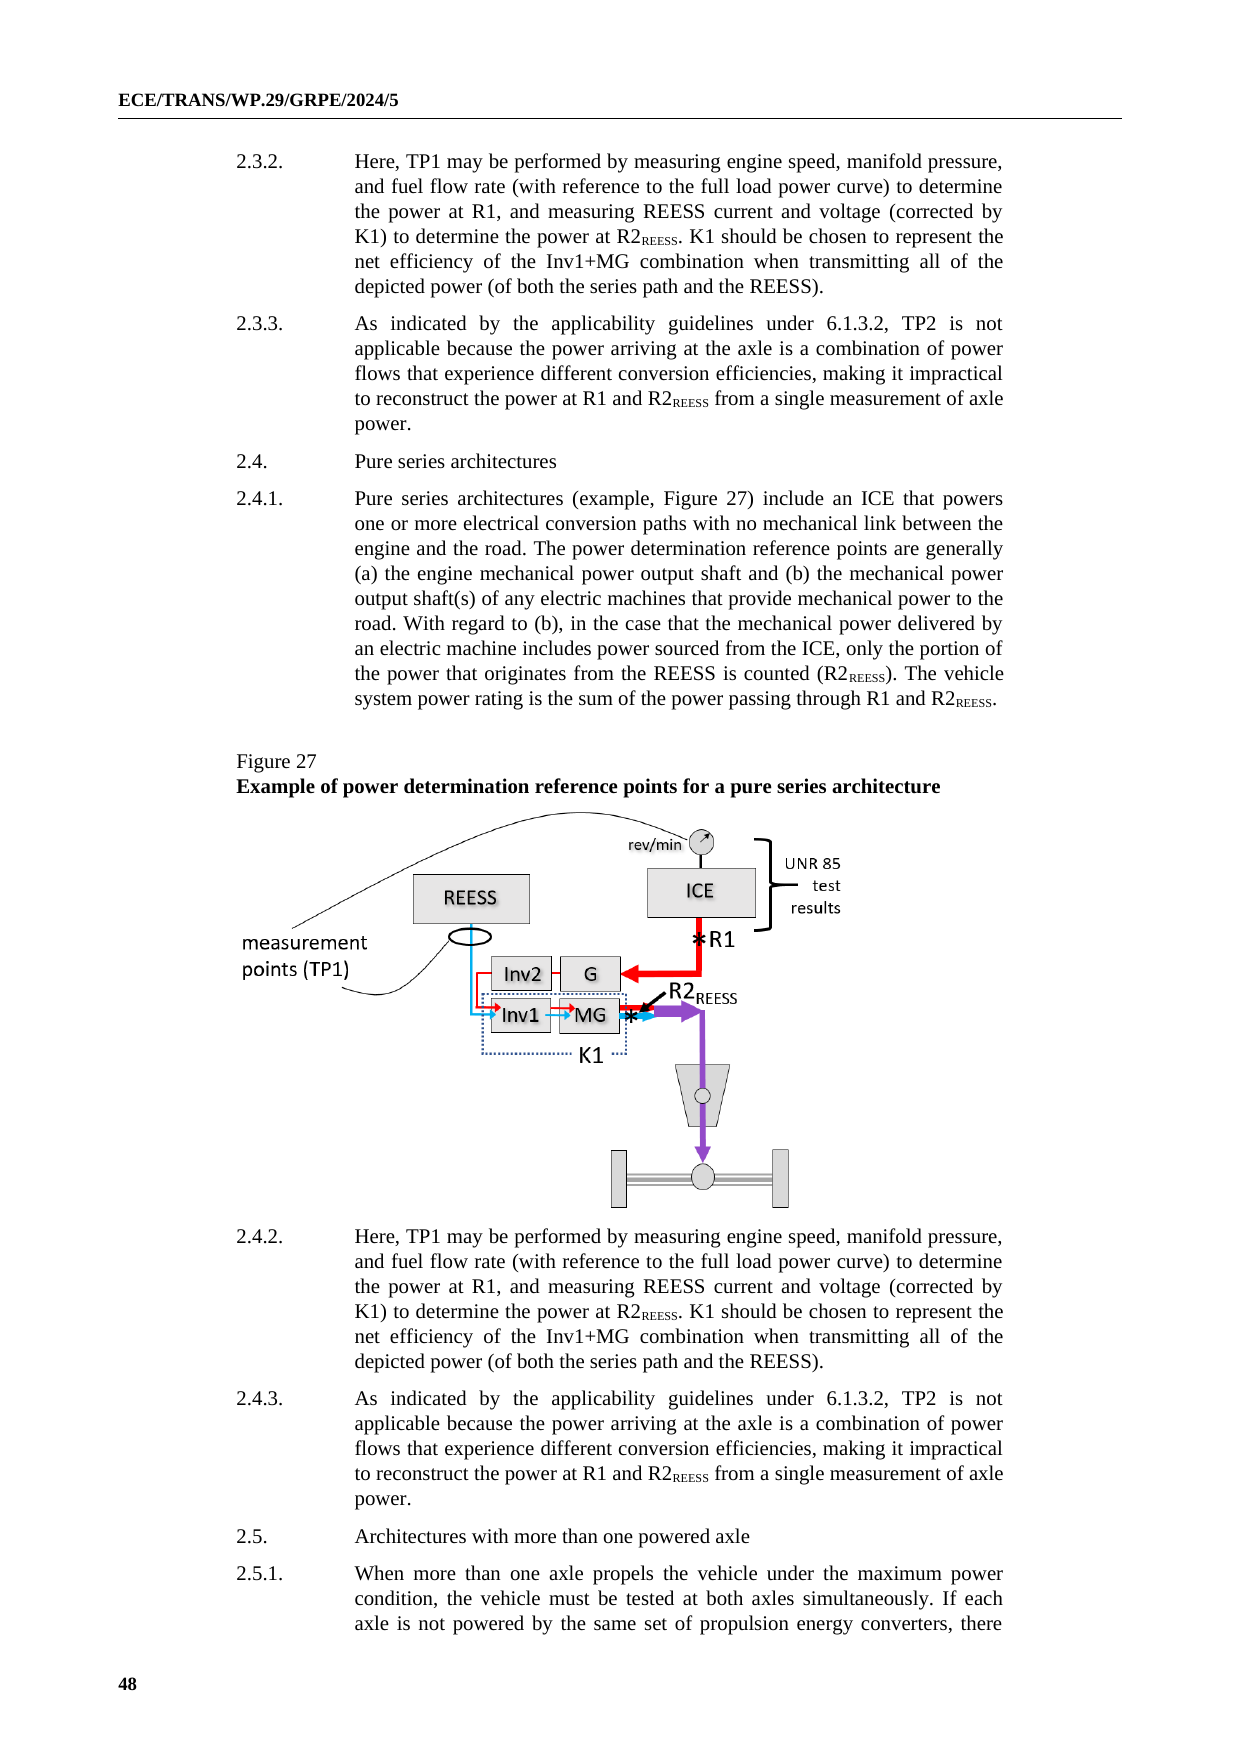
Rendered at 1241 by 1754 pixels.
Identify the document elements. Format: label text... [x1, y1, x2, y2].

text 2.3.3. As indicated by the applicability guidelines under 6.1.3.2, TP2 is not applicable because the power arriving at the axle is a combination of power flows that experience different conversion efficiencies, making it impractical to reconstruct the power at R1 and R2REESS from a single measurement of axle power. [236, 310, 1004, 435]
text Example of power determination reference points for a pure series architecture [236, 773, 1004, 798]
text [236, 1560, 1004, 1635]
text 2.4.1. Pure series architectures (example, Figure 27) include an ICE that powers one or more electrical conversion paths with no mechanical link between the engine and the road. The power determination reference points are generally (a) the engine mechanical power output shaft and (b) the mechanical power output shaft(s) of any electric machines that provide mechanical power to the road. With regard to (b), in the case that the mechanical power delivered by an electric machine includes power sourced from the ICE, only the portion of the power that originates from the REESS is counted (R2REESS). The vehicle system power rating is the sum of the power passing through R1 and R2REESS. [236, 485, 1004, 710]
picture [236, 810, 848, 1211]
text Figure 27 [236, 748, 1122, 773]
text 2.4. Pure series architectures [236, 448, 1004, 473]
text 2.4.3. As indicated by the applicability guidelines under ‎6.1.3.2, TP2 is not applicable because the power arriving at the axle is a combination of power flows that experience different conversion efficiencies, making it impractical to reconstruct the power at R1 and R2REESS from a single measurement of axle power. [236, 1385, 1004, 1510]
text 2.5. Architectures with more than one powered axle [236, 1523, 1004, 1548]
text 2.4.2. Here, TP1 may be performed by measuring engine speed, manifold pressure, and fuel flow rate (with reference to the full load power curve) to determine the power at R1, and measuring REESS current and voltage (corrected by K1) to determine the power at R2REESS. K1 should be chosen to represent the net efficiency of the Inv1+MG combination when transmitting all of the depicted power (of both the series path and the REESS). [236, 1223, 1004, 1373]
text 2.3.2. Here, TP1 may be performed by measuring engine speed, manifold pressure, and fuel flow rate (with reference to the full load power curve) to determine the power at R1, and measuring REESS current and voltage (corrected by K1) to determine the power at R2REESS. K1 should be chosen to represent the net efficiency of the Inv1+MG combination when transmitting all of the depicted power (of both the series path and the REESS). [236, 148, 1004, 298]
